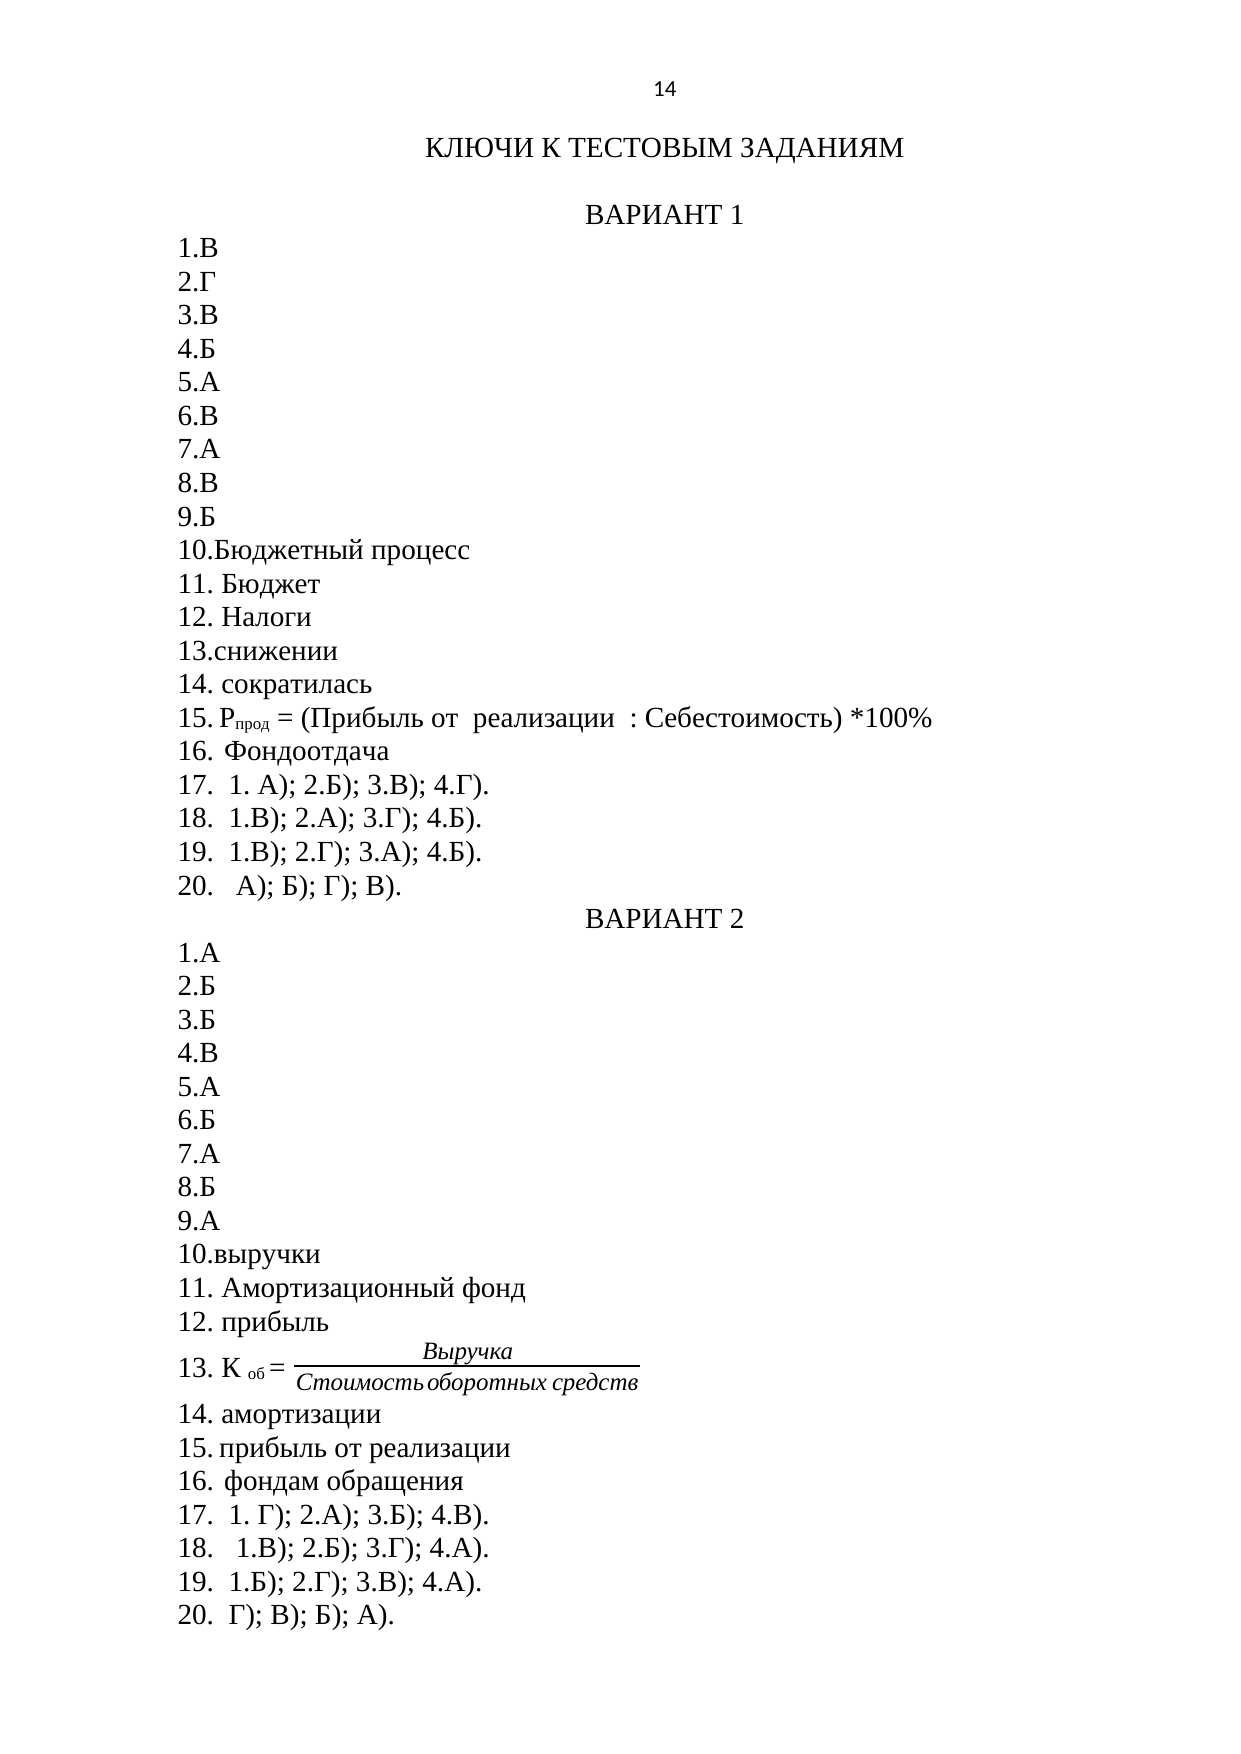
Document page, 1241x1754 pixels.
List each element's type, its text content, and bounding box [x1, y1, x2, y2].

text 18. 1.В); 2.Б); 3.Г); 4.А). [177, 1530, 1152, 1564]
text 5.А [177, 364, 1152, 398]
text 14. амортизации [177, 1396, 1152, 1430]
text 7.А [177, 432, 1152, 465]
text 13. К об = [177, 1337, 1152, 1396]
text 11. Бюджет [177, 566, 1152, 599]
text 20. А); Б); Г); В). [177, 868, 1152, 901]
text 1.А [177, 935, 1152, 968]
text 11. Амортизационный фонд [177, 1270, 1152, 1304]
text 9.А [177, 1203, 1152, 1237]
text 6.В [177, 398, 1152, 432]
text 2.Б [177, 968, 1152, 1002]
text 8.В [177, 465, 1152, 499]
text 13.снижении [177, 633, 1152, 666]
text 15. Рпрод = (Прибыль от реализации : Себестоимость) *100% [177, 700, 1152, 733]
text ВАРИАНТ 2 [177, 901, 1152, 935]
text 9.Б [177, 499, 1152, 532]
text 1.В [177, 230, 1152, 264]
text 19. 1.В); 2.Г); 3.А); 4.Б). [177, 834, 1152, 868]
text 15. прибыль от реализации [177, 1430, 1152, 1463]
text 16. фондам обращения [177, 1463, 1152, 1497]
text 12. прибыль [177, 1304, 1152, 1337]
text 17. 1. А); 2.Б); 3.В); 4.Г). [177, 767, 1152, 801]
text 7.А [177, 1136, 1152, 1169]
text 2.Г [177, 264, 1152, 297]
text 3.Б [177, 1002, 1152, 1035]
text 10.выручки [177, 1237, 1152, 1270]
text 4.В [177, 1035, 1152, 1069]
text 5.А [177, 1069, 1152, 1102]
text 10.Бюджетный процесс [177, 532, 1152, 566]
text 20. Г); В); Б); А). [177, 1597, 1152, 1631]
text 19. 1.Б); 2.Г); 3.В); 4.А). [177, 1564, 1152, 1597]
text 4.Б [177, 331, 1152, 364]
text 8.Б [177, 1169, 1152, 1203]
text 3.В [177, 297, 1152, 331]
text 17. 1. Г); 2.А); 3.Б); 4.В). [177, 1497, 1152, 1530]
text 6.Б [177, 1102, 1152, 1136]
text 18. 1.В); 2.А); 3.Г); 4.Б). [177, 801, 1152, 834]
text 16. Фондоотдача [177, 733, 1152, 767]
text ВАРИАНТ 1 [177, 197, 1152, 230]
text КЛЮЧИ К ТЕСТОВЫМ ЗАДАНИЯМ [177, 130, 1152, 163]
text 12. Налоги [177, 599, 1152, 633]
text 14. сократилась [177, 666, 1152, 700]
